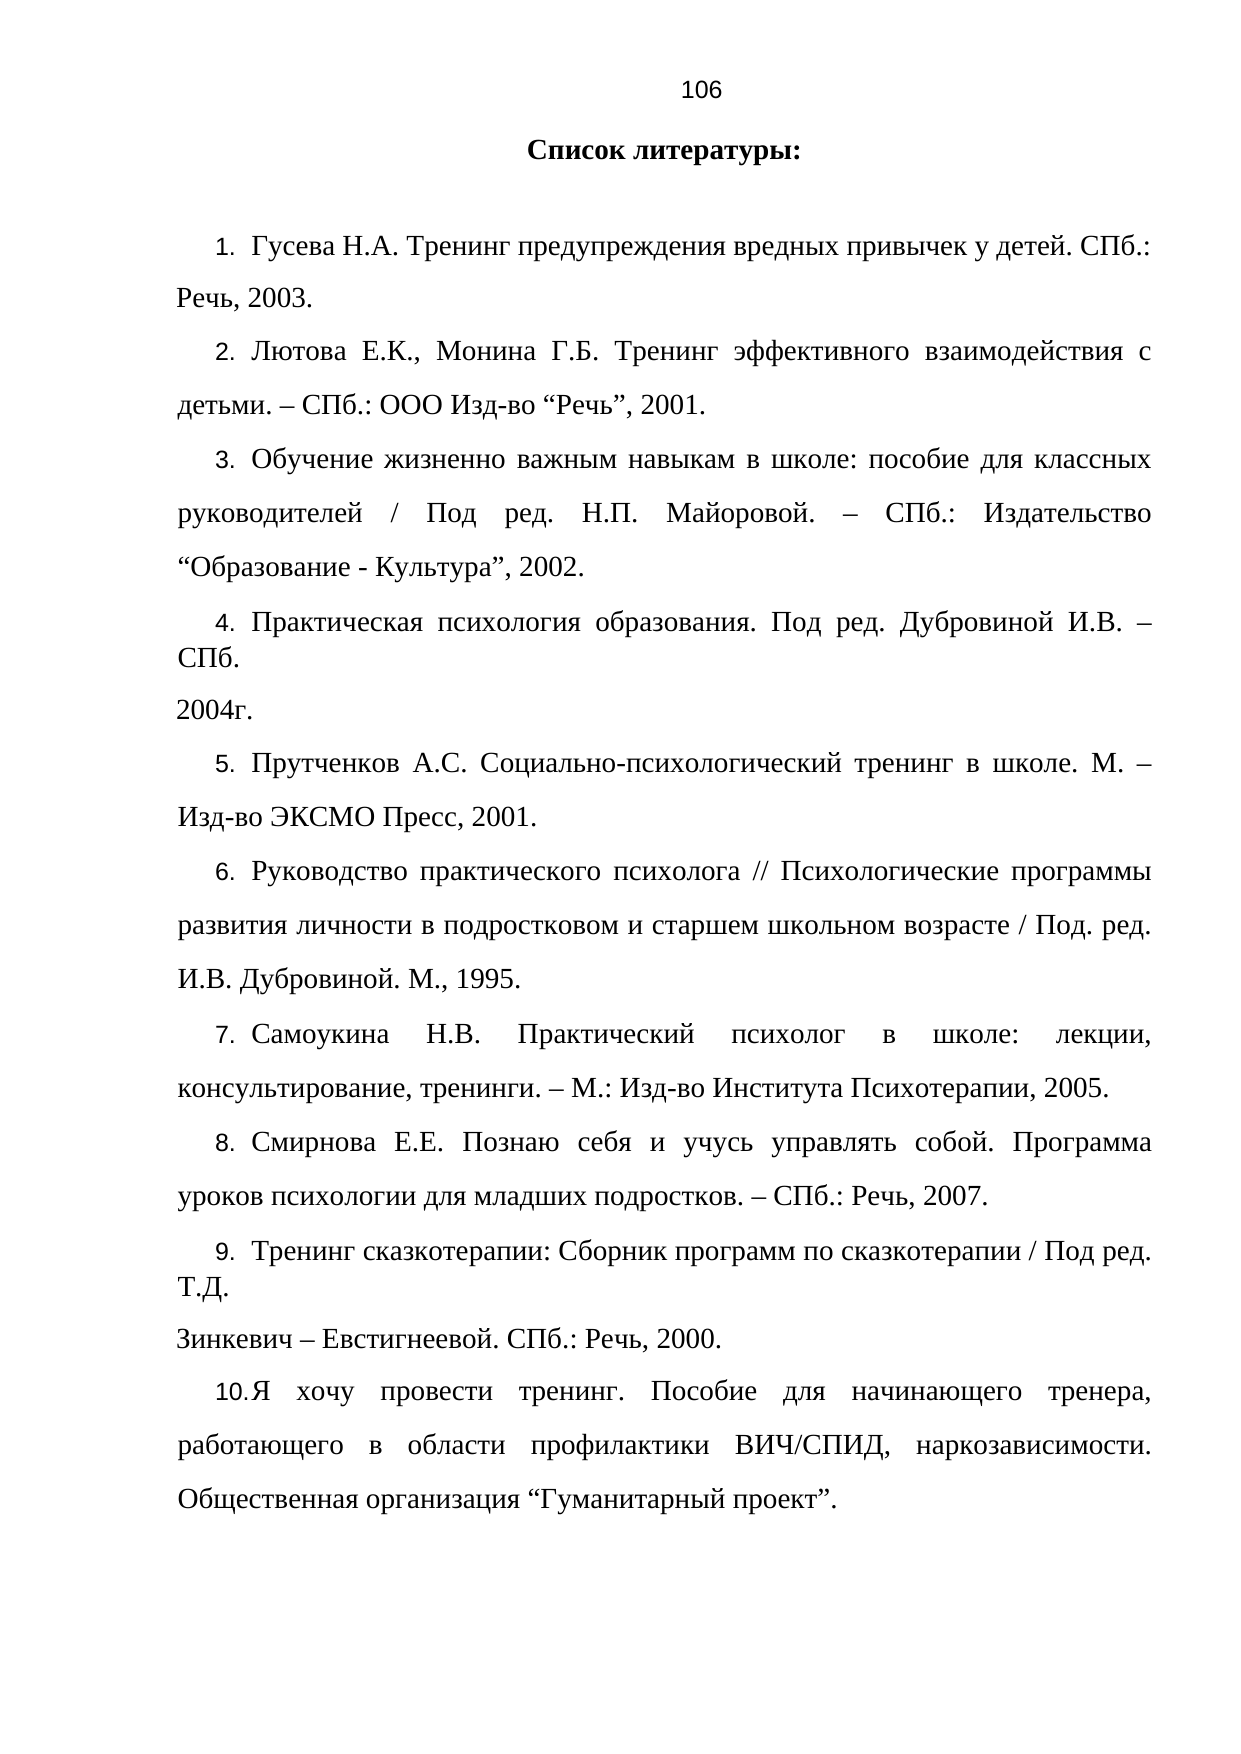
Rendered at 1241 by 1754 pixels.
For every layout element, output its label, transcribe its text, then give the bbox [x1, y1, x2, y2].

list Смирнова Е.Е. Познаю себя и учусь управлять собой. Программа уроков психологии для младших подростков. – СПб.: Речь, 2007. [177, 1124, 1153, 1212]
list Руководство практического психолога // Психологические программы развития личности в подростковом и старшем школьном возрасте / Под. ред. И.В. Дубровиной. М., 1995. [177, 853, 1153, 995]
list Лютова Е.К., Монина Г.Б. Тренинг эффективного взаимодействия с детьми. – СПб.: ООО Изд-во “Речь”, 2001. [177, 333, 1153, 421]
text Зинкевич – Евстигнеевой. СПб.: Речь, 2000. [176, 1321, 1153, 1355]
text 2004г. [176, 692, 1153, 726]
list Самоукина Н.В. Практический психолог в школе: лекции, консультирование, тренинги. – М.: Изд-во Института Психотерапии, 2005. [177, 1016, 1153, 1103]
text Речь, 2003. [176, 281, 1153, 314]
text Список литературы: [177, 132, 1151, 166]
list Я хочу провести тренинг. Пособие для начинающего тренера, работающего в области профилактики ВИЧ/СПИД, наркозависимости. Общественная организация “Гуманитарный проект”. [177, 1373, 1153, 1515]
list Тренинг сказкотерапии: Сборник программ по сказкотерапии / Под ред. Т.Д. [177, 1233, 1153, 1302]
list Практическая психология образования. Под ред. Дубровиной И.В. – СПб. [177, 604, 1153, 673]
list Гусева Н.А. Тренинг предупреждения вредных привычек у детей. СПб.: [177, 228, 1153, 262]
list Прутченков А.С. Социально-психологический тренинг в школе. М. – Изд-во ЭКСМО Пресс, 2001. [177, 745, 1153, 832]
list Обучение жизненно важным навыкам в школе: пособие для классных руководителей / Под ред. Н.П. Майоровой. – СПб.: Издательство “Образование - Культура”, 2002. [177, 441, 1153, 583]
